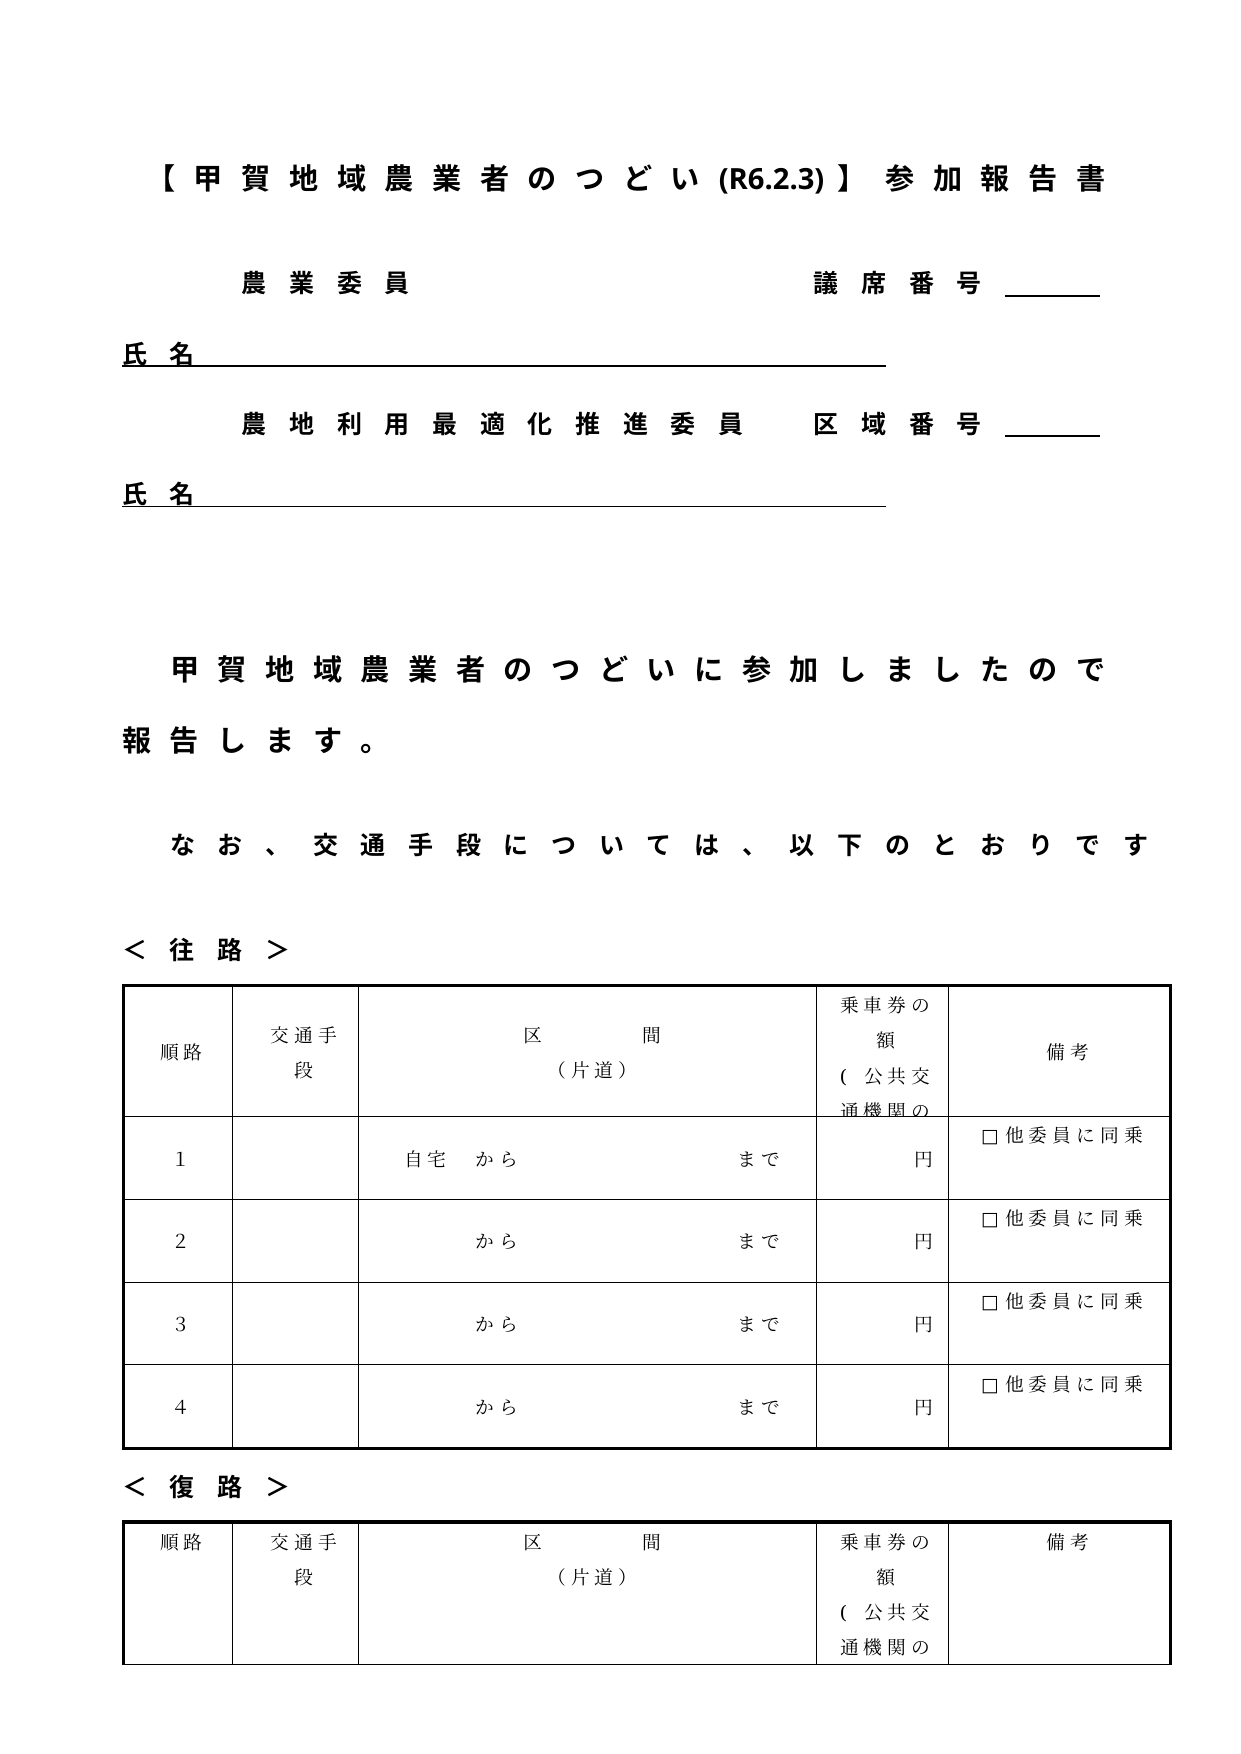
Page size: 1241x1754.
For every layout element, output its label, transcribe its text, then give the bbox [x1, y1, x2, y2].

text 【甲賀地域農業者のつどい(R6.2.3)】参加報告書 [122, 142, 1148, 212]
text なお、交通手段については、以下のとおりです。 [122, 808, 1148, 879]
table_cell ４ [125, 1365, 232, 1447]
table_cell [233, 1117, 358, 1199]
table_cell [233, 1200, 358, 1282]
table_cell ３ [125, 1283, 232, 1364]
table_header 備考 [949, 1524, 1169, 1664]
table_cell 円 [817, 1117, 948, 1199]
table_header 順路 [125, 987, 232, 1116]
table_cell [233, 1283, 358, 1364]
table_header 順路 [125, 1524, 232, 1664]
table_cell [233, 1365, 358, 1447]
table_cell 自宅 から まで [359, 1283, 816, 1364]
table_cell □他委員に同乗 [949, 1117, 1169, 1199]
table_cell □他委員に同乗 [949, 1200, 1169, 1282]
table_header 交通手段 [233, 1524, 358, 1664]
table_cell 円 [817, 1365, 948, 1447]
table_header 乗車券の額 (公共交通機関の場合) [817, 987, 948, 1116]
text 農地利用最適化推進委員 区域番号 氏名 [122, 387, 1148, 528]
table_cell □他委員に同乗 [949, 1365, 1169, 1447]
table_header 乗車券の額 (公共交通機関の場合) [817, 1524, 948, 1664]
text 甲賀地域農業者のつどいに参加しましたので報告します。 [122, 633, 1148, 773]
table_cell ２ [125, 1200, 232, 1282]
table_cell 自宅 から まで [359, 1117, 816, 1199]
table_cell 自宅 から まで [359, 1200, 816, 1282]
table_header 区 間 （片道） [359, 987, 816, 1116]
table_cell 自宅 から まで [359, 1365, 816, 1447]
table_header 交通手段 [233, 987, 358, 1116]
table_header 備考 [949, 987, 1169, 1116]
text ＜往路＞ [122, 914, 1148, 984]
table_cell １ [125, 1117, 232, 1199]
table_cell □他委員に同乗 [949, 1283, 1169, 1364]
table_cell 円 [817, 1200, 948, 1282]
table_cell 円 [817, 1283, 948, 1364]
text 農業委員 議席番号 氏名 [122, 247, 1148, 387]
table_header 区 間 （片道） [359, 1524, 816, 1664]
text ＜復路＞ [122, 1450, 1148, 1520]
